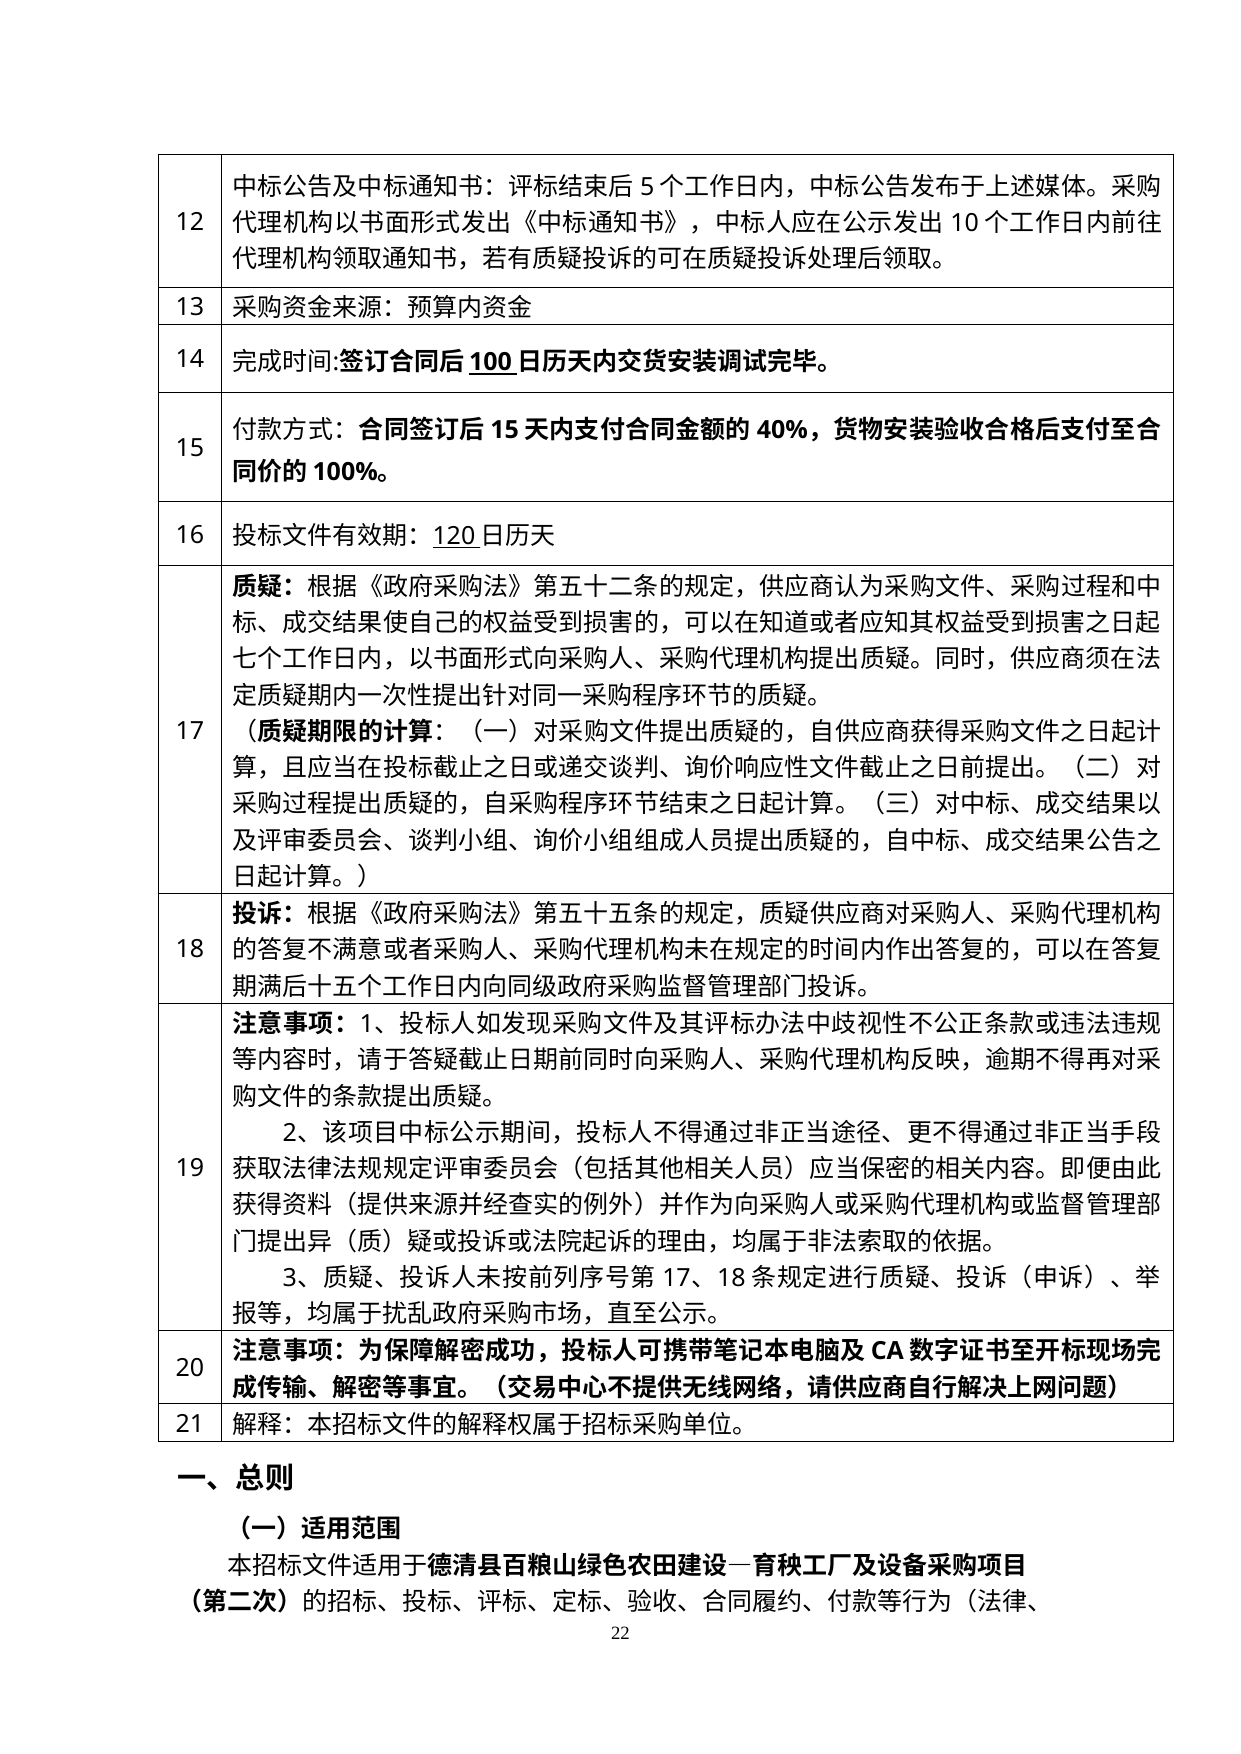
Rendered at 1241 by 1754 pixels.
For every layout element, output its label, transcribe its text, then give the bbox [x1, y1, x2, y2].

table_cell 完成时间:签订合同后100日历天内交货安装调试完毕。 [222, 325, 1173, 392]
table_cell 16 [159, 502, 221, 565]
table_cell 13 [159, 288, 221, 324]
table_cell 14 [159, 325, 221, 392]
table_cell 21 [159, 1404, 221, 1441]
table_cell 17 [159, 566, 221, 893]
table_cell 质疑：根据《政府采购法》第五十二条的规定，供应商认为采购文件、采购过程和中标、成交结果使自己的权益受到损害的，可以在知道或者应知其权益受到损害之日起七个工作日内，以书面形式向采购人、采购代理机构提出质疑。同时，供应商须在法定质疑期内一次性提出针对同一采购程序环节的质疑。 （质疑期限的计算：（一）对采购文件提出质疑的，自供应商获得采购文件之日起计算，且应当在投标截止之日或递交谈判、询价响应性文件截止之日前提出。（二）对采购过程提出质疑的，自采购程序环节结束之日起计算。（三）对中标、成交结果以及评审委员会、谈判小组、询价小组组成人员提出质疑的，自中标、成交结果公告之日起计算。） [222, 566, 1173, 893]
text 一、总则 [177, 1454, 1063, 1496]
table_cell 中标公告及中标通知书：评标结束后5个工作日内，中标公告发布于上述媒体。采购代理机构以书面形式发出《中标通知书》，中标人应在公示发出10个工作日内前往代理机构领取通知书，若有质疑投诉的可在质疑投诉处理后领取。 [222, 155, 1173, 287]
table_cell 注意事项：1、投标人如发现采购文件及其评标办法中歧视性不公正条款或违法违规等内容时，请于答疑截止日期前同时向采购人、采购代理机构反映，逾期不得再对采购文件的条款提出质疑。 2、该项目中标公示期间，投标人不得通过非正当途径、更不得通过非正当手段获取法律法规规定评审委员会（包括其他相关人员）应当保密的相关内容。即便由此获得资料（提供来源并经查实的例外）并作为向采购人或采购代理机构或监督管理部门提出异（质）疑或投诉或法院起诉的理由，均属于非法索取的依据。 3、质疑、投诉人未按前列序号第17、18条规定进行质疑、投诉（申诉）、举报等，均属于扰乱政府采购市场，直至公示。 [222, 1004, 1173, 1330]
table_cell 注意事项：为保障解密成功，投标人可携带笔记本电脑及CA数字证书至开标现场完成传输、解密等事宜。（交易中心不提供无线网络，请供应商自行解决上网问题） [222, 1331, 1173, 1403]
table_cell 20 [159, 1331, 221, 1403]
table_cell 投诉：根据《政府采购法》第五十五条的规定，质疑供应商对采购人、采购代理机构的答复不满意或者采购人、采购代理机构未在规定的时间内作出答复的，可以在答复期满后十五个工作日内向同级政府采购监督管理部门投诉。 [222, 894, 1173, 1002]
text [177, 1545, 1063, 1618]
table_cell 19 [159, 1004, 221, 1330]
table_cell 解释：本招标文件的解释权属于招标采购单位。 [222, 1404, 1173, 1441]
text （一）适用范围 [177, 1509, 1063, 1545]
table_cell 15 [159, 393, 221, 501]
table_cell 采购资金来源：预算内资金 [222, 288, 1173, 324]
table_cell 付款方式：合同签订后15天内支付合同金额的40%，货物安装验收合格后支付至合同价的100%。 [222, 393, 1173, 501]
table_cell 18 [159, 894, 221, 1002]
table_cell 12 [159, 155, 221, 287]
table_cell 投标文件有效期：120日历天 [222, 502, 1173, 565]
